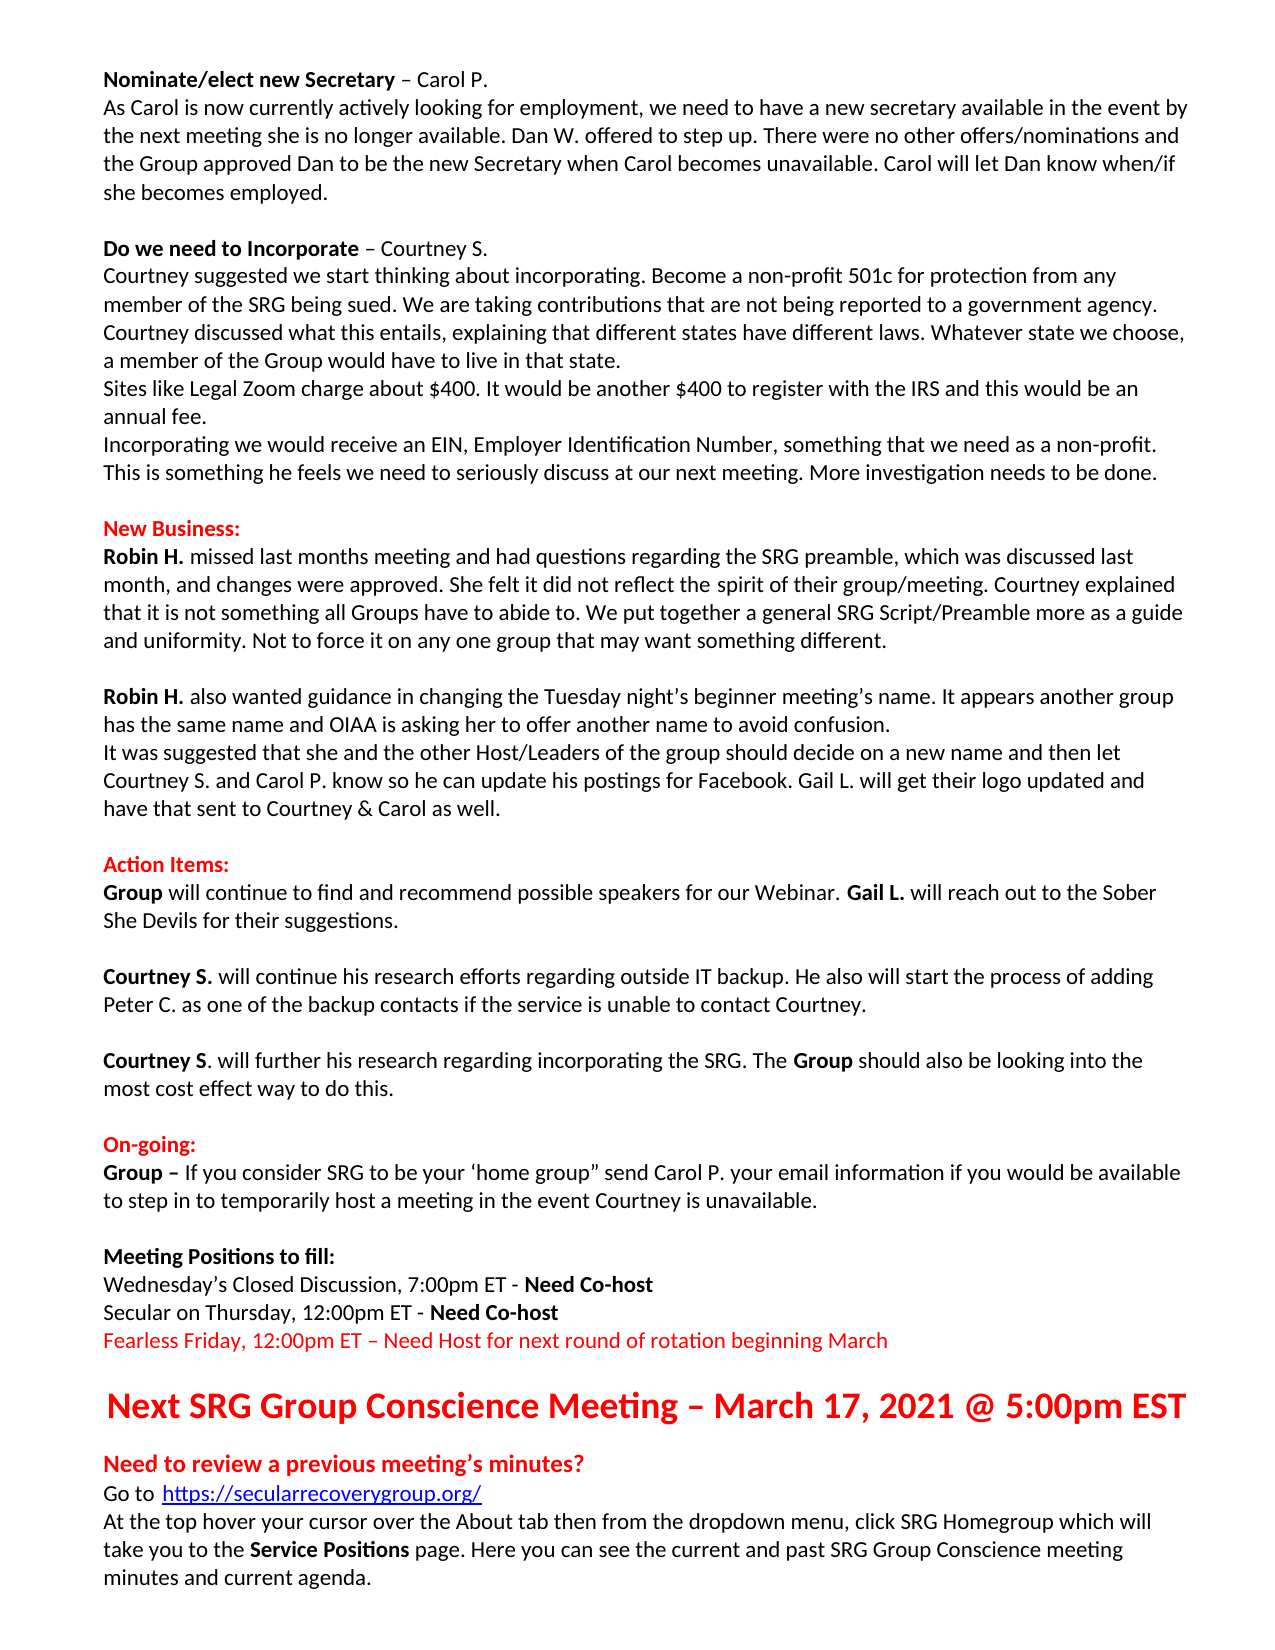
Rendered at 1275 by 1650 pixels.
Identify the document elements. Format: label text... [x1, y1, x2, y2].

text Robin H. also wanted guidance in changing the Tuesday night’s beginner meeting’s name. It appears another group has the same name and OIAA is asking her to offer another name to avoid confusion. [103, 682, 1191, 738]
text Next SRG Group Conscience Meeting – March 17, 2021 @ 5:00pm EST [103, 1382, 1191, 1428]
text On-going: [103, 1130, 1191, 1158]
text New Business: [103, 514, 1191, 542]
list Sites like Legal Zoom charge about $400. It would be another $400 to register with the IRS and this would be an annual fee. [103, 374, 1191, 430]
text As Carol is now currently actively looking for employment, we need to have a new secretary available in the event by the next meeting she is no longer available. Dan W. offered to step up. There were no other offers/nominations and the Group approved Dan to be the new Secretary when Carol becomes unavailable. Carol will let Dan know when/if she becomes employed. [103, 93, 1191, 206]
text Need to review a previous meeting’s minutes? [103, 1449, 1191, 1479]
text This is something he feels we need to seriously discuss at our next meeting. More investigation needs to be done. [103, 458, 1191, 486]
text Secular on Thursday, 12:00pm ET - Need Co-host [103, 1298, 1191, 1326]
list Courtney suggested we start thinking about incorporating. Become a non-profit 501c for protection from any member of the SRG being sued. We are taking contributions that are not being reported to a government agency. [103, 262, 1191, 318]
text Go to https://secularrecoverygroup.org/ [162, 1479, 1191, 1507]
text Wednesday’s Closed Discussion, 7:00pm ET - Need Co-host [103, 1270, 1191, 1298]
list Courtney discussed what this entails, explaining that different states have different laws. Whatever state we choose, a member of the Group would have to live in that state. [103, 318, 1191, 374]
text Group will continue to find and recommend possible speakers for our Webinar. Gail L. will reach out to the Sober She Devils for their suggestions. [103, 878, 1191, 934]
text Nominate/elect new Secretary – Carol P. [103, 66, 1191, 93]
text It was suggested that she and the other Host/Leaders of the group should decide on a new name and then let Courtney S. and Carol P. know so he can update his postings for Facebook. Gail L. will get their logo updated and have that sent to Courtney & Carol as well. [103, 738, 1191, 822]
text Incorporating we would receive an EIN, Employer Identification Number, something that we need as a non-profit. [103, 430, 1191, 458]
text Courtney S. will further his research regarding incorporating the SRG. The Group should also be looking into the most cost effect way to do this. [103, 1046, 1191, 1102]
text Action Items: [103, 850, 1191, 878]
text Fearless Friday, 12:00pm ET – Need Host for next round of rotation beginning March [103, 1326, 1191, 1354]
text Meeting Positions to fill: [103, 1242, 1191, 1270]
text Group – If you consider SRG to be your ‘home group” send Carol P. your email information if you would be available to step in to temporarily host a meeting in the event Courtney is unavailable. [103, 1158, 1191, 1214]
text Robin H. missed last months meeting and had questions regarding the SRG preamble, which was discussed last month, and changes were approved. She felt it did not reflect the spirit of their group/meeting. Courtney explained that it is not something all Groups have to abide to. We put together a general SRG Script/Preamble more as a guide and uniformity. Not to force it on any one group that may want something different. [103, 542, 1191, 654]
text At the top hover your cursor over the About tab then from the dropdown menu, click SRG Homegroup which will take you to the Service Positions page. Here you can see the current and past SRG Group Conscience meeting minutes and current agenda. [103, 1507, 1191, 1591]
text Do we need to Incorporate – Courtney S. [103, 234, 1191, 262]
text Courtney S. will continue his research efforts regarding outside IT backup. He also will start the process of adding Peter C. as one of the backup contacts if the service is unable to contact Courtney. [103, 962, 1191, 1018]
